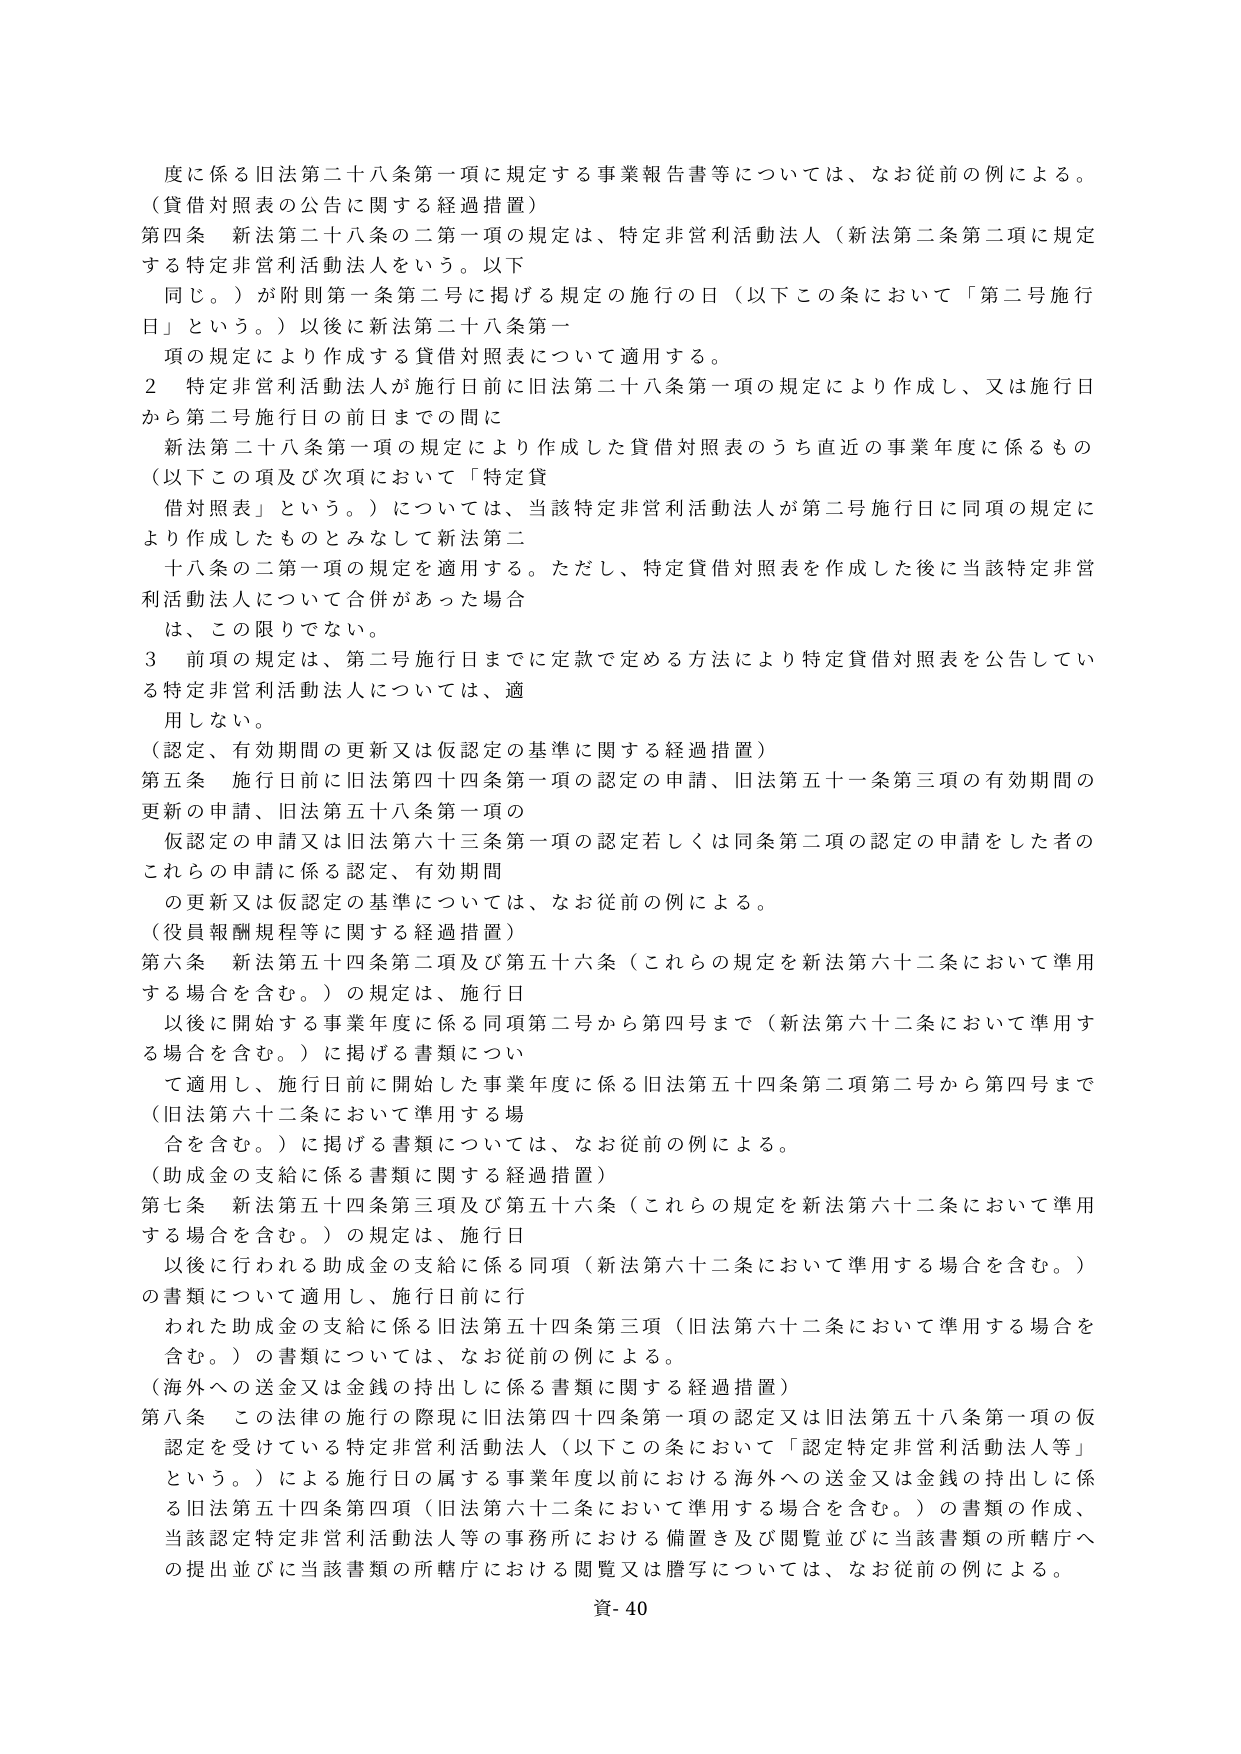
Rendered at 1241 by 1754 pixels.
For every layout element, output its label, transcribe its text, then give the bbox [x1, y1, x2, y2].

text 第八条 この法律の施行の際現に旧法第四十四条第一項の認定又は旧法第五十八条第一項の仮認定を受けている特定非営利活動法人（以下この条において「認定特定非営利活動法人等」という。）による施行日の属する事業年度以前における海外への送金又は金銭の持出しに係る旧法第五十四条第四項（旧法第六十二条において準用する場合を含む。）の書類の作成、当該認定特定非営利活動法人等の事務所における備置き及び閲覧並びに当該書類の所轄庁への提出並びに当該書類の所轄庁における閲覧又は謄写については、なお従前の例による。 [141, 1401, 1099, 1583]
text 第五条 施行日前に旧法第四十四条第一項の認定の申請、旧法第五十一条第三項の有効期間の更新の申請、旧法第五十八条第一項の [141, 765, 1099, 825]
text （海外への送金又は金銭の持出しに係る書類に関する経過措置） [141, 1371, 1099, 1401]
text （認定、有効期間の更新又は仮認定の基準に関する経過措置） [141, 734, 1099, 765]
text 同じ。）が附則第一条第二号に掲げる規定の施行の日（以下この条において「第二号施行日」という。）以後に新法第二十八条第一 [141, 280, 1099, 340]
text 新法第二十八条第一項の規定により作成した貸借対照表のうち直近の事業年度に係るもの（以下この項及び次項において「特定貸 [141, 431, 1099, 492]
text （貸借対照表の公告に関する経過措置） [141, 189, 1099, 219]
text 項の規定により作成する貸借対照表について適用する。 [141, 340, 1099, 371]
text 第六条 新法第五十四条第二項及び第五十六条（これらの規定を新法第六十二条において準用する場合を含む。）の規定は、施行日 [141, 947, 1099, 1007]
text は、この限りでない。 [141, 613, 1099, 643]
text て適用し、施行日前に開始した事業年度に係る旧法第五十四条第二項第二号から第四号まで（旧法第六十二条において準用する場 [141, 1068, 1099, 1128]
text の更新又は仮認定の基準については、なお従前の例による。 [141, 886, 1099, 916]
text 仮認定の申請又は旧法第六十三条第一項の認定若しくは同条第二項の認定の申請をした者のこれらの申請に係る認定、有効期間 [141, 825, 1099, 886]
text われた助成金の支給に係る旧法第五十四条第三項（旧法第六十二条において準用する場合を含む。）の書類については、なお従前の例による。 [161, 1310, 1099, 1371]
text 合を含む。）に掲げる書類については、なお従前の例による。 [141, 1128, 1099, 1159]
text （助成金の支給に係る書類に関する経過措置） [141, 1159, 1099, 1189]
text ３ 前項の規定は、第二号施行日までに定款で定める方法により特定貸借対照表を公告している特定非営利活動法人については、適 [141, 643, 1099, 704]
text 第七条 新法第五十四条第三項及び第五十六条（これらの規定を新法第六十二条において準用する場合を含む。）の規定は、施行日 [141, 1189, 1099, 1250]
text 以後に開始する事業年度に係る同項第二号から第四号まで（新法第六十二条において準用する場合を含む。）に掲げる書類につい [141, 1007, 1099, 1068]
text 十八条の二第一項の規定を適用する。ただし、特定貸借対照表を作成した後に当該特定非営利活動法人について合併があった場合 [141, 552, 1099, 613]
text 第四条 新法第二十八条の二第一項の規定は、特定非営利活動法人（新法第二条第二項に規定する特定非営利活動法人をいう。以下 [141, 219, 1099, 280]
text 以後に行われる助成金の支給に係る同項（新法第六十二条において準用する場合を含む。）の書類について適用し、施行日前に行 [141, 1250, 1099, 1310]
text 用しない。 [141, 704, 1099, 734]
text 借対照表」という。）については、当該特定非営利活動法人が第二号施行日に同項の規定により作成したものとみなして新法第二 [141, 492, 1099, 552]
text ２ 特定非営利活動法人が施行日前に旧法第二十八条第一項の規定により作成し、又は施行日から第二号施行日の前日までの間に [141, 371, 1099, 431]
text （役員報酬規程等に関する経過措置） [141, 916, 1099, 947]
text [141, 158, 1099, 189]
